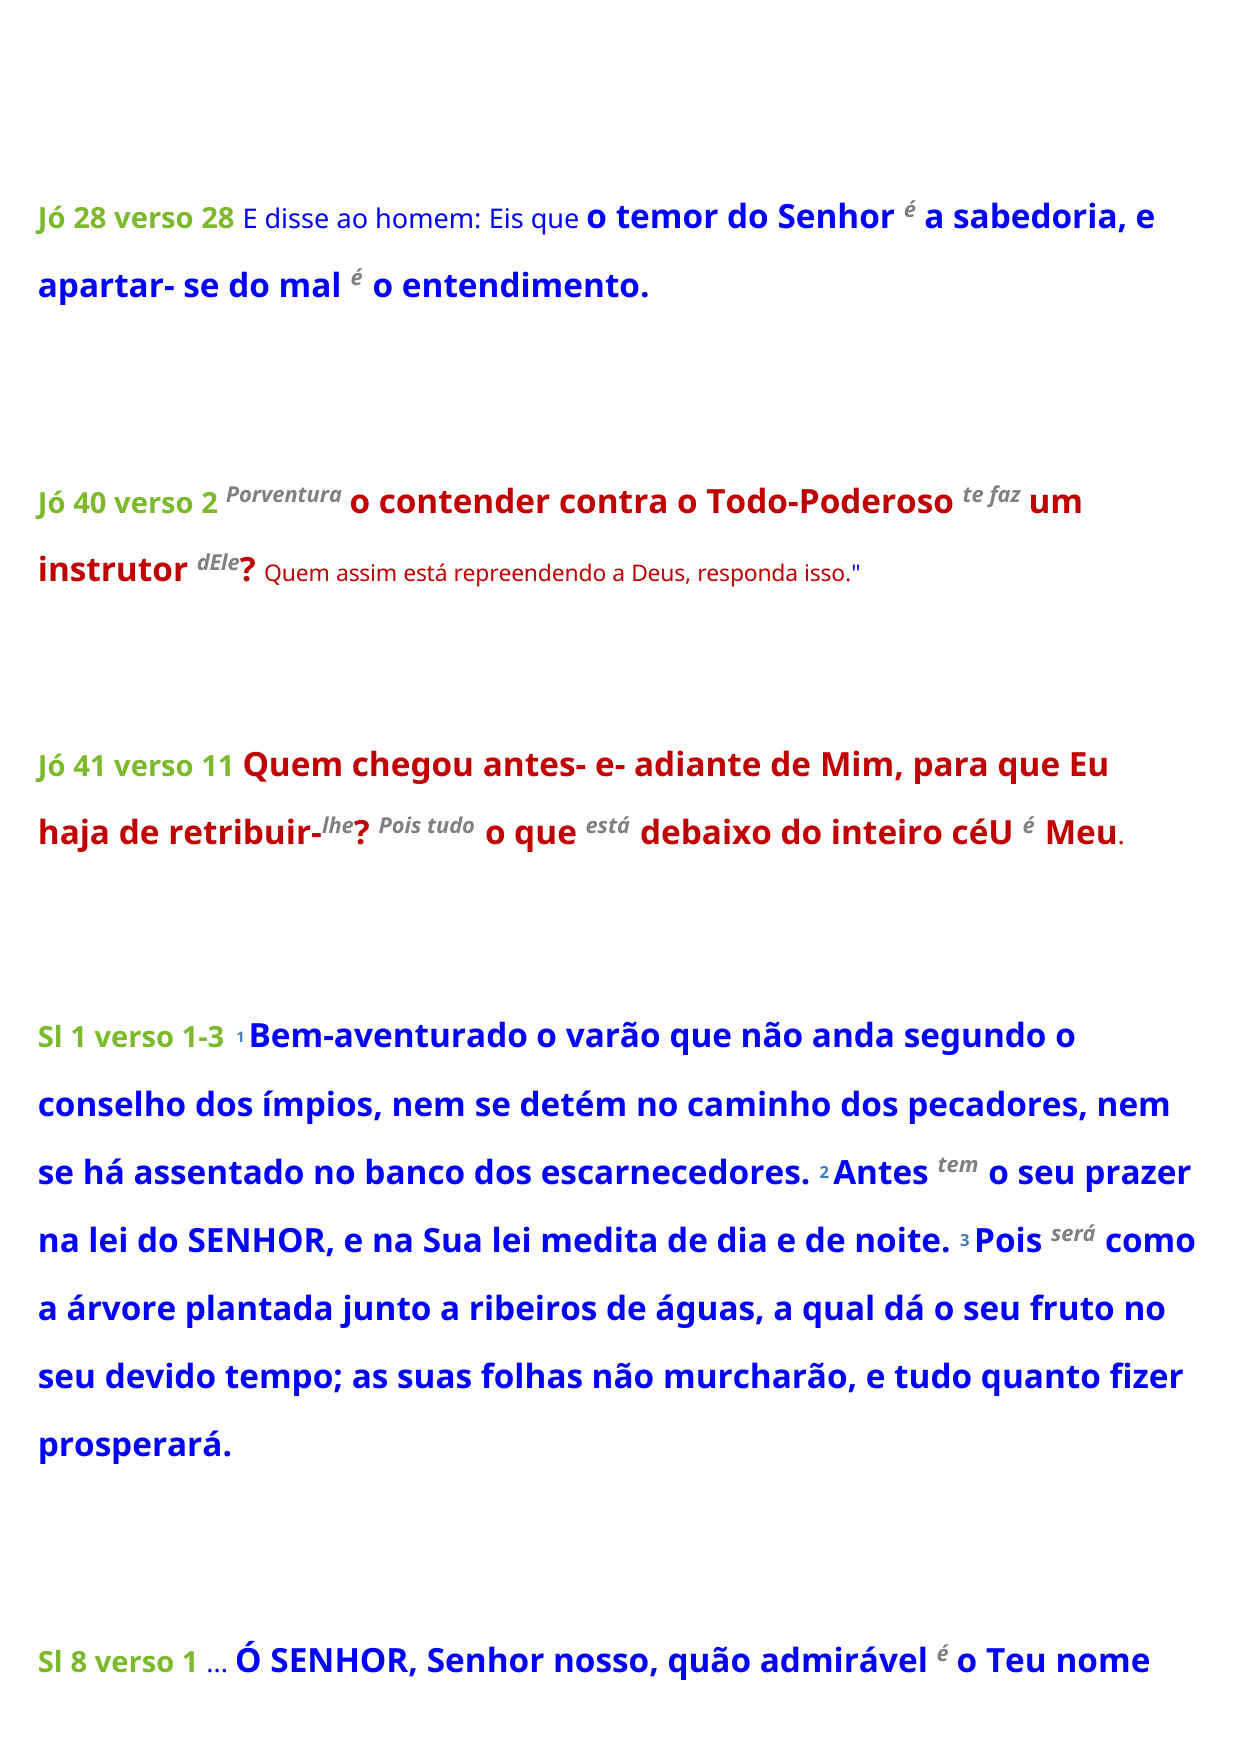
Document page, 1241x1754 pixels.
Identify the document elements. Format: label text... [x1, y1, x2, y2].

text Jó 40 verso 2 Porventura o contender contra o Todo-Poderoso te faz um instrutor dEle? Quem assim está repreendendo a Deus, responda isso." [38, 478, 1215, 591]
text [38, 1637, 1197, 1683]
text Jó 41 verso 11 Quem chegou antes- e- adiante de Mim, para que Eu haja de retribuir-lhe? Pois tudo o que está debaixo do inteiro céU é Meu. [38, 741, 1141, 854]
text Jó 28 verso 28 E disse ao homem: Eis que o temor do Senhor é a sabedoria, e apartar- se do mal é o entendimento. [38, 193, 1215, 307]
text Sl 1 verso 1-3 1 Bem-aventurado o varão que não anda segundo o conselho dos ímpios, nem se detém no caminho dos pecadores, nem se há assentado no banco dos escarnecedores. 2 Antes tem o seu prazer na lei do SENHOR, e na Sua lei medita de dia e de noite. 3 Pois será como a árvore plantada junto a ribeiros de águas, a qual dá o seu fruto no seu devido tempo; as suas folhas não murcharão, e tudo quanto fizer prosperará. [38, 1012, 1200, 1466]
